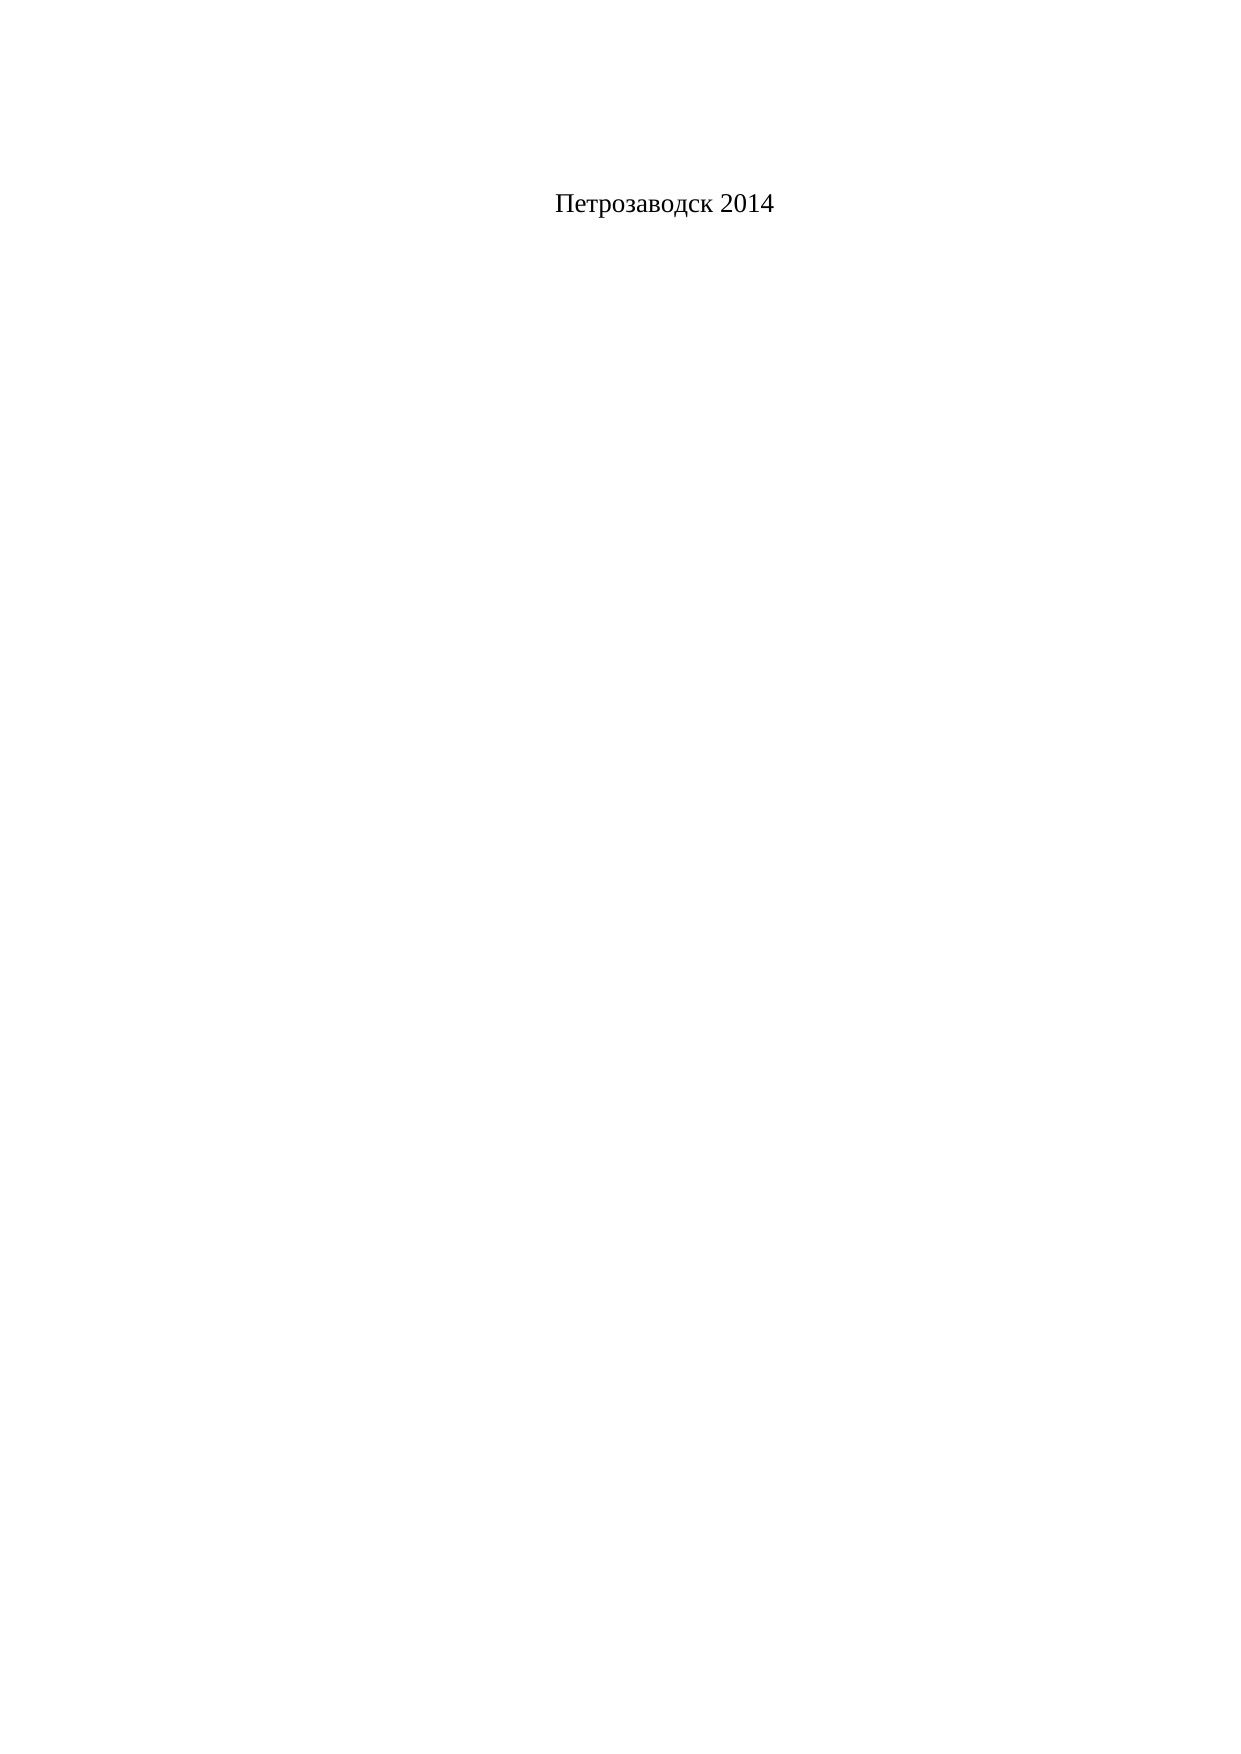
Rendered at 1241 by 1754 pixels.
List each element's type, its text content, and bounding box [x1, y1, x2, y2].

text Петрозаводск 2014 [177, 188, 1152, 219]
